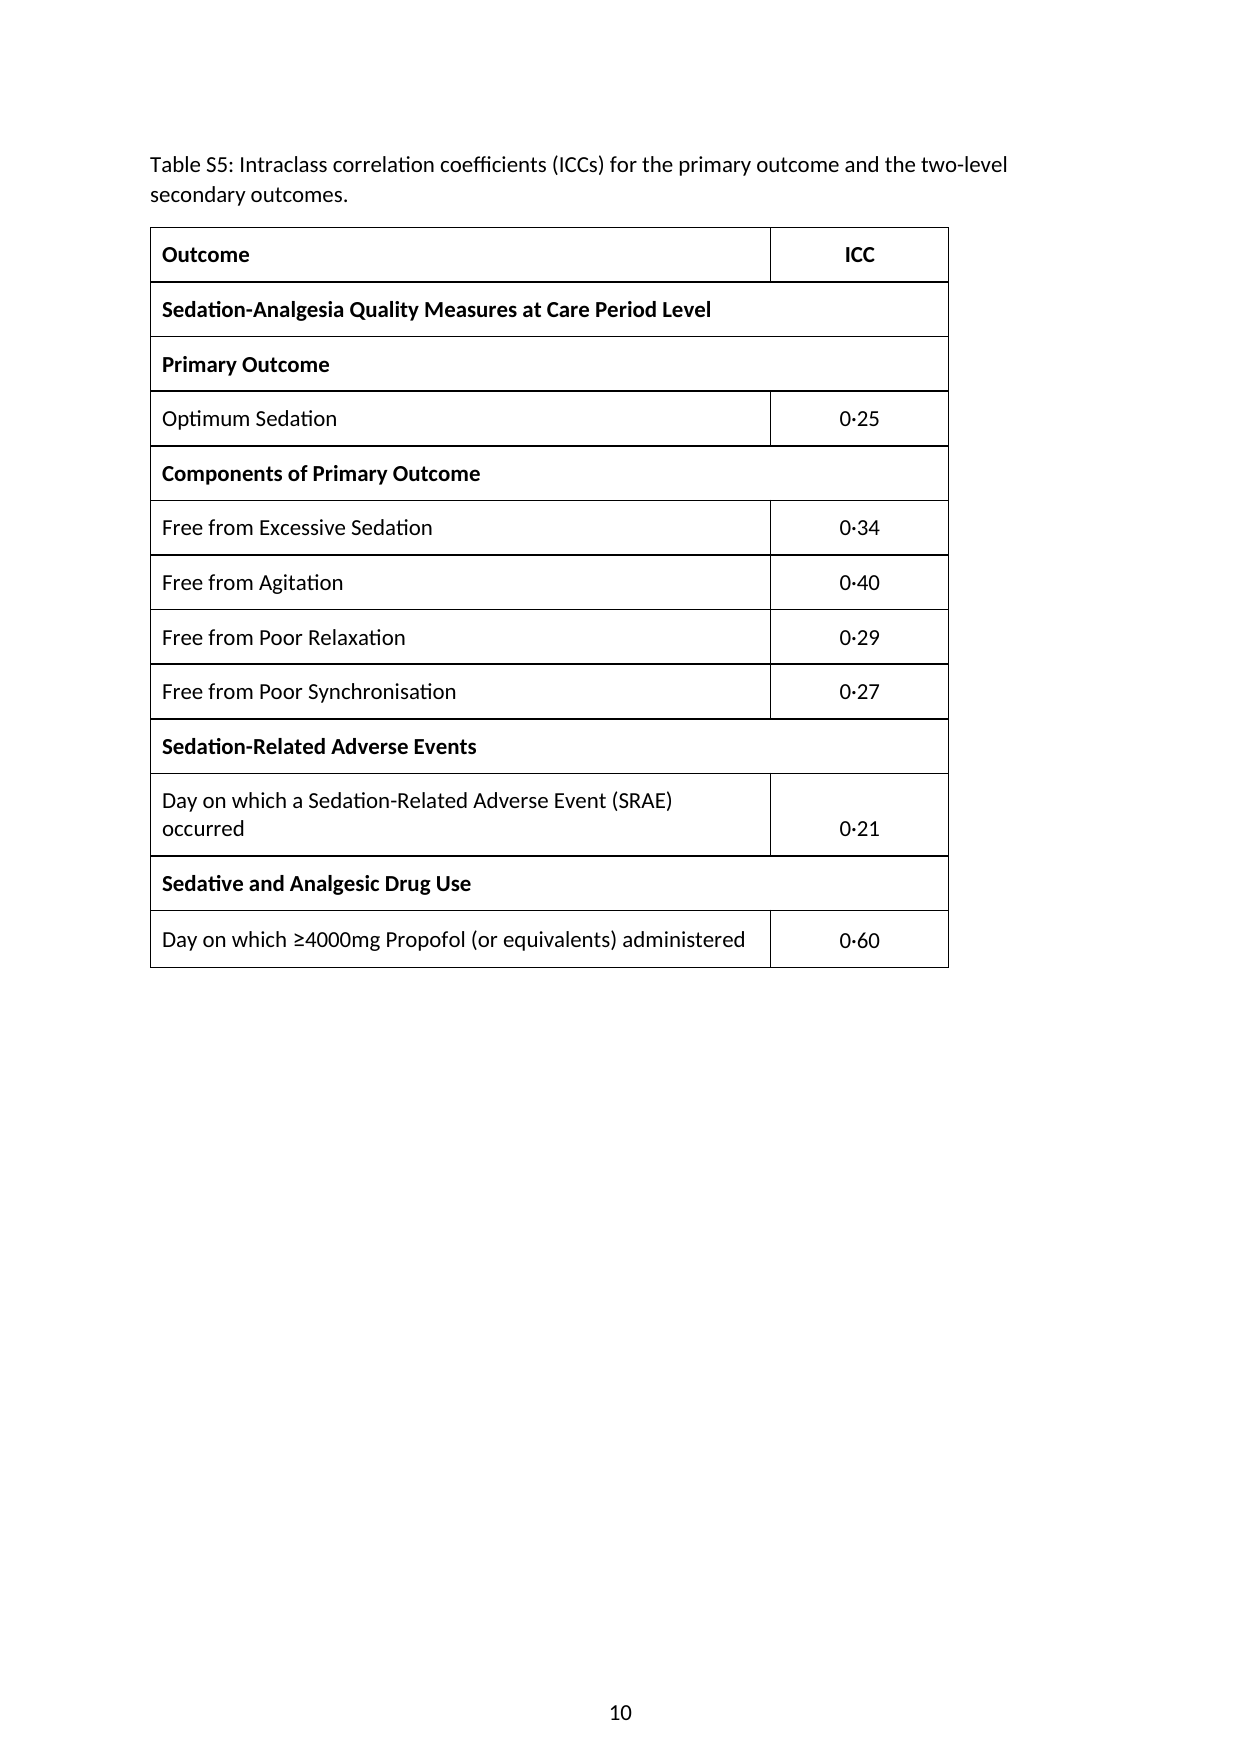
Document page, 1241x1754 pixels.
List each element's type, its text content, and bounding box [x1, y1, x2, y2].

table_cell 0·29 [771, 610, 948, 663]
table_cell Free from Excessive Sedation [151, 501, 770, 554]
table_cell 0·27 [771, 665, 948, 718]
table_cell 0·34 [771, 501, 948, 554]
table_cell Day on which ≥4000mg Propofol (or equivalents) administered [151, 911, 770, 967]
table_cell Sedative and Analgesic Drug Use [151, 857, 948, 909]
text Table S5: Intraclass correlation coefficients (ICCs) for the primary outcome and the two-level secondary outcomes. [150, 150, 1090, 208]
table_cell 0·21 [771, 774, 948, 855]
table_cell Components of Primary Outcome [151, 447, 948, 499]
table_cell Free from Poor Synchronisation [151, 665, 770, 718]
table_cell Primary Outcome [151, 337, 948, 390]
table_cell Free from Poor Relaxation [151, 610, 770, 663]
table_cell Free from Agitation [151, 556, 770, 609]
table_cell 0·25 [771, 392, 948, 445]
table_cell 0·60 [771, 911, 948, 967]
table_cell 0·40 [771, 556, 948, 609]
table_cell Sedation-Related Adverse Events [151, 720, 948, 772]
table_header ICC [771, 228, 948, 281]
table_header Outcome [151, 228, 770, 281]
table_cell Sedation-Analgesia Quality Measures at Care Period Level [151, 283, 948, 336]
table_cell Day on which a Sedation-Related Adverse Event (SRAE) occurred [151, 774, 770, 855]
table_cell Optimum Sedation [151, 392, 770, 445]
